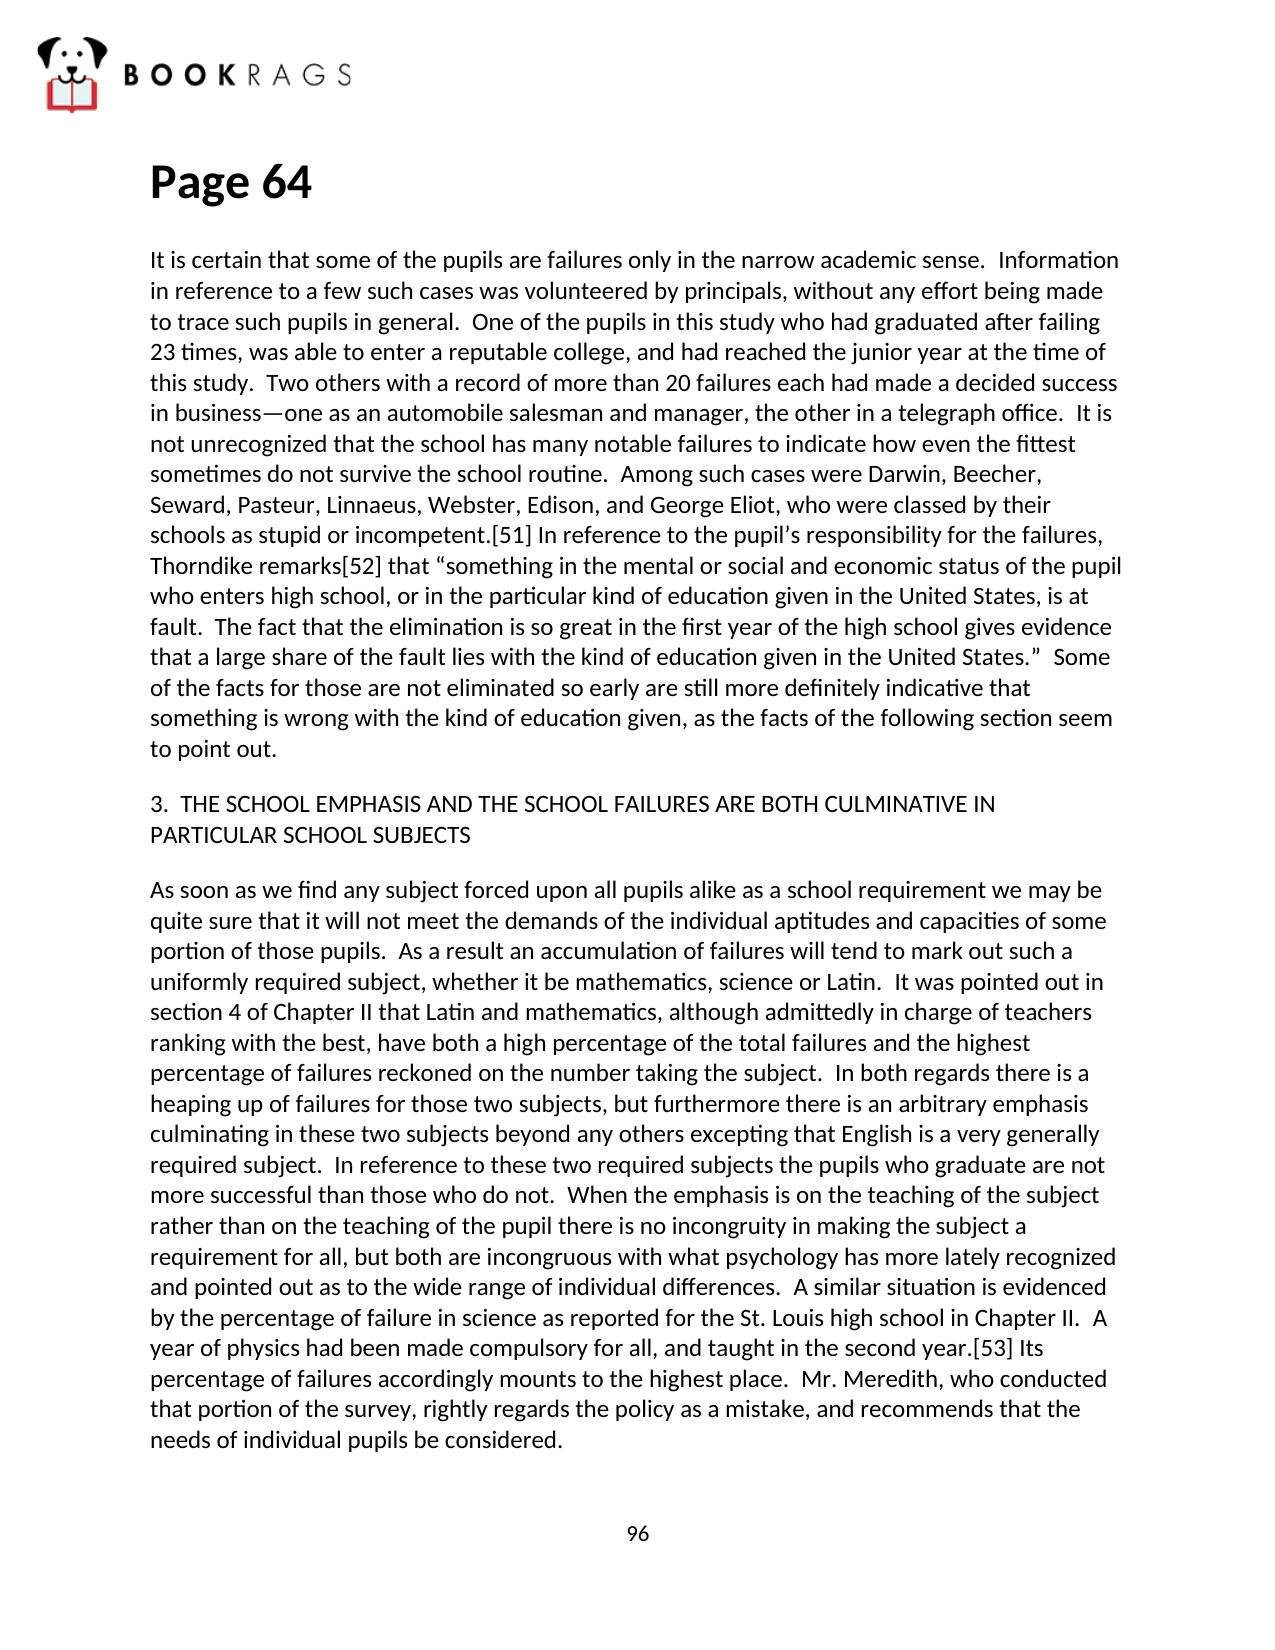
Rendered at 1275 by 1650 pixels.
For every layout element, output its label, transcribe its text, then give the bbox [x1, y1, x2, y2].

picture [37, 37, 351, 113]
text As soon as we find any subject forced upon all pupils alike as a school requirement we may be quite sure that it will not meet the demands of the individual aptitudes and capacities of some portion of those pupils. As a result an accumulation of failures will tend to mark out such a uniformly required subject, whether it be mathematics, science or Latin. It was pointed out in section 4 of Chapter II that Latin and mathematics, although admittedly in charge of teachers ranking with the best, have both a high percentage of the total failures and the highest percentage of failures reckoned on the number taking the subject. In both regards there is a heaping up of failures for those two subjects, but furthermore there is an arbitrary emphasis culminating in these two subjects beyond any others excepting that English is a very generally required subject. In reference to these two required subjects the pupils who graduate are not more successful than those who do not. When the emphasis is on the teaching of the subject rather than on the teaching of the pupil there is no incongruity in making the subject a requirement for all, but both are incongruous with what psychology has more lately recognized and pointed out as to the wide range of individual differences. A similar situation is evidenced by the percentage of failure in science as reported for the St. Louis high school in Chapter II. A year of physics had been made compulsory for all, and taught in the second year.[53] Its percentage of failures accordingly mounts to the highest place. Mr. Meredith, who conducted that portion of the survey, rightly regards the policy as a mistake, and recommends that the needs of individual pupils be considered. [150, 874, 1125, 1454]
text Page 64 [150, 150, 1125, 211]
text It is certain that some of the pupils are failures only in the narrow academic sense. Information in reference to a few such cases was volunteered by principals, without any effort being made to trace such pupils in general. One of the pupils in this study who had graduated after failing 23 times, was able to enter a reputable college, and had reached the junior year at the time of this study. Two others with a record of more than 20 failures each had made a decided success in business—­one as an automobile salesman and manager, the other in a telegraph office. It is not unrecognized that the school has many notable failures to indicate how even the fittest sometimes do not survive the school routine. Among such cases were Darwin, Beecher, Seward, Pasteur, Linnaeus, Webster, Edison, and George Eliot, who were classed by their schools as stupid or incompetent.[51] In reference to the pupil’s responsibility for the failures, Thorndike remarks[52] that “something in the mental or social and economic status of the pupil who enters high school, or in the particular kind of education given in the United States, is at fault. The fact that the elimination is so great in the first year of the high school gives evidence that a large share of the fault lies with the kind of education given in the United States.” Some of the facts for those are not eliminated so early are still more definitely indicative that something is wrong with the kind of education given, as the facts of the following section seem to point out. [150, 244, 1125, 763]
text 3. THE SCHOOL EMPHASIS AND THE SCHOOL FAILURES ARE BOTH CULMINATIVE IN PARTICULAR SCHOOL SUBJECTS [150, 788, 1125, 849]
